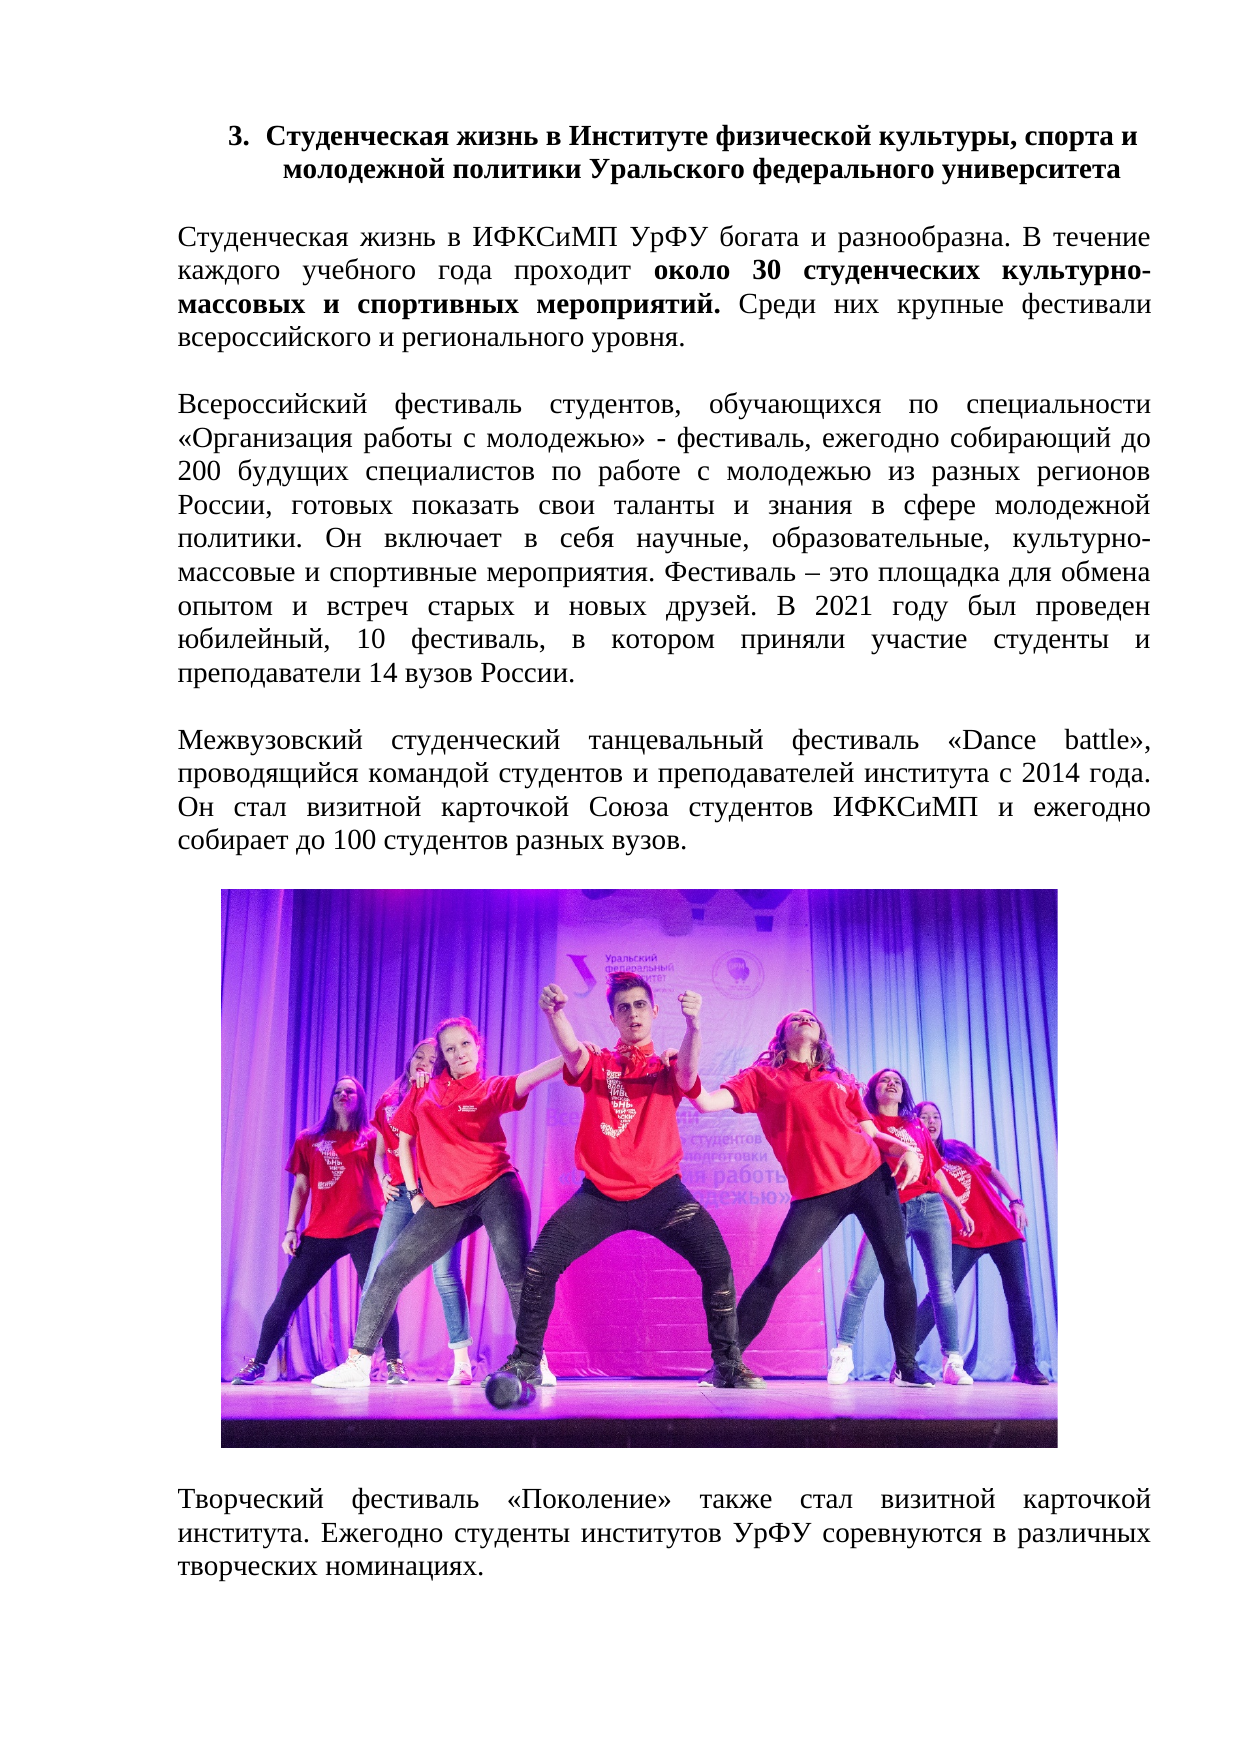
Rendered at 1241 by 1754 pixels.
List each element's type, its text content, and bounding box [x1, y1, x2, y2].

picture [221, 889, 1058, 1448]
text Межвузовский студенческий танцевальный фестиваль «Dance battle», проводящийся командой студентов и преподавателей института с 2014 года. Он стал визитной карточкой Союза студентов ИФКСиМП и ежегодно собирает до 100 студентов разных вузов. [177, 722, 1152, 856]
text Студенческая жизнь в ИФКСиМП УрФУ богата и разнообразна. В течение каждого учебного года проходит около 30 студенческих культурно-массовых и спортивных мероприятий. Среди них крупные фестивали всероссийского и регионального уровня. [177, 219, 1152, 353]
text Творческий фестиваль «Поколение» также стал визитной карточкой института. Ежегодно студенты институтов УрФУ соревнуются в различных творческих номинациях. [177, 1481, 1152, 1582]
text Всероссийский фестиваль студентов, обучающихся по специальности «Организация работы с молодежью» - фестиваль, ежегодно собирающий до 200 будущих специалистов по работе с молодежью из разных регионов России, готовых показать свои таланты и знания в сфере молодежной политики. Он включает в себя научные, образовательные, культурно-массовые и спортивные мероприятия. Фестиваль – это площадка для обмена опытом и встреч старых и новых друзей. В 2021 году был проведен юбилейный, 10 фестиваль, в котором приняли участие студенты и преподаватели 14 вузов России. [177, 386, 1152, 688]
list Студенческая жизнь в Институте физической культуры, спорта и молодежной политики Уральского федерального университета [215, 118, 1152, 185]
